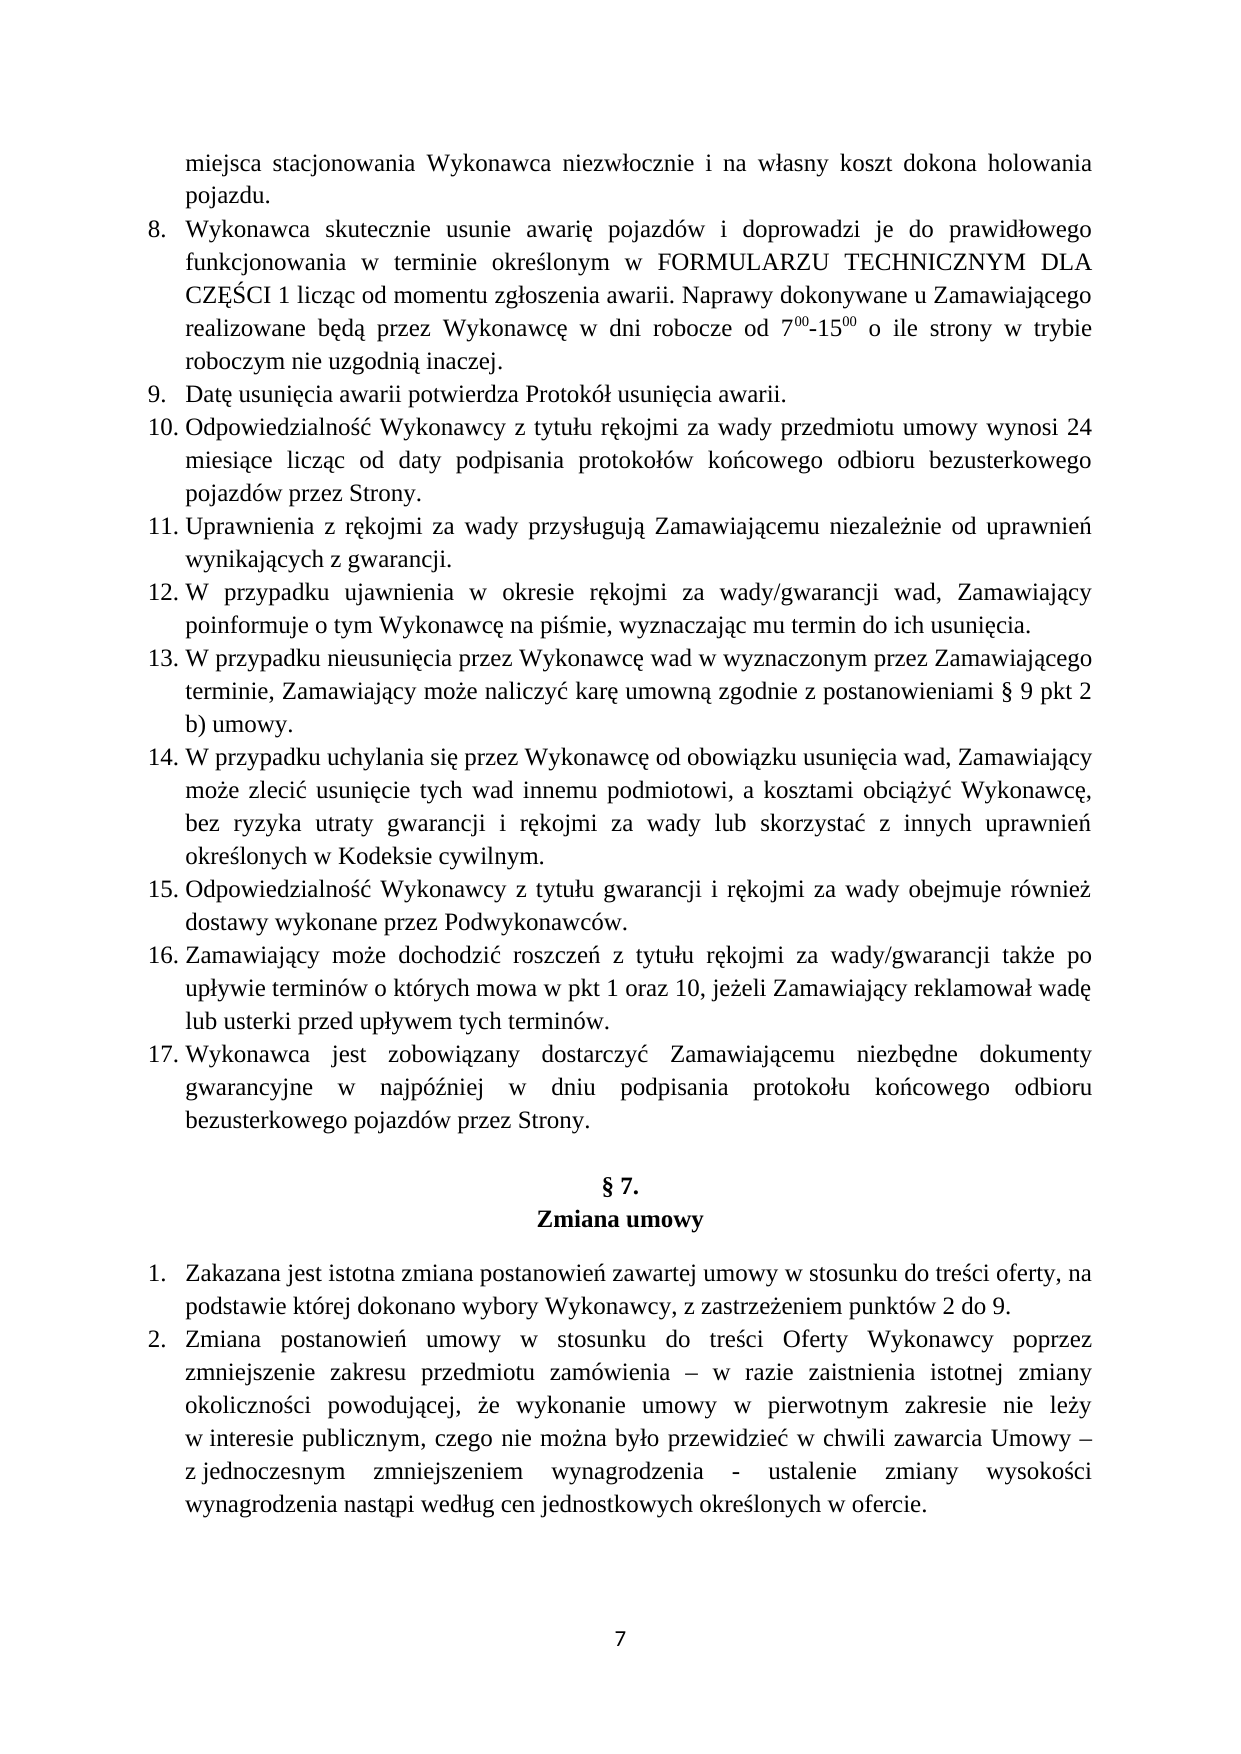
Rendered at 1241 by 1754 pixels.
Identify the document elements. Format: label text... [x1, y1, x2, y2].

list Datę usunięcia awarii potwierdza Protokół usunięcia awarii. [148, 379, 1093, 407]
list W przypadku ujawnienia w okresie rękojmi za wady/gwarancji wad, Zamawiający poinformuje o tym Wykonawcę na piśmie, wyznaczając mu termin do ich usunięcia. [148, 577, 1093, 639]
list Wykonawca skutecznie usunie awarię pojazdów i doprowadzi je do prawidłowego funkcjonowania w terminie określonym w FORMULARZU TECHNICZNYM DLA CZĘŚCI 1 licząc od momentu zgłoszenia awarii. Naprawy dokonywane u Zamawiającego realizowane będą przez Wykonawcę w dni robocze od 700-1500 o ile strony w trybie roboczym nie uzgodnią inaczej. [148, 214, 1093, 374]
text Zmiana umowy [148, 1204, 1093, 1233]
list Zmiana postanowień umowy w stosunku do treści Oferty Wykonawcy poprzez zmniejszenie zakresu przedmiotu zamówienia – w razie zaistnienia istotnej zmiany okoliczności powodującej, że wykonanie umowy w pierwotnym zakresie nie leży w interesie publicznym, czego nie można było przewidzieć w chwili zawarcia Umowy – z jednoczesnym zmniejszeniem wynagrodzenia - ustalenie zmiany wysokości wynagrodzenia nastąpi według cen jednostkowych określonych w ofercie. [148, 1324, 1093, 1518]
list W przypadku uchylania się przez Wykonawcę od obowiązku usunięcia wad, Zamawiający może zlecić usunięcie tych wad innemu podmiotowi, a kosztami obciążyć Wykonawcę, bez ryzyka utraty gwarancji i rękojmi za wady lub skorzystać z innych uprawnień określonych w Kodeksie cywilnym. [148, 742, 1093, 870]
list Uprawnienia z rękojmi za wady przysługują Zamawiającemu niezależnie od uprawnień wynikających z gwarancji. [148, 511, 1093, 573]
list Odpowiedzialność Wykonawcy z tytułu rękojmi za wady przedmiotu umowy wynosi 24 miesiące licząc od daty podpisania protokołów końcowego odbioru bezusterkowego pojazdów przez Strony. [148, 412, 1093, 507]
text § 7. [148, 1171, 1093, 1200]
list Wykonawca jest zobowiązany dostarczyć Zamawiającemu niezbędne dokumenty gwarancyjne w najpóźniej w dniu podpisania protokołu końcowego odbioru bezusterkowego pojazdów przez Strony. [148, 1039, 1093, 1134]
list W przypadku nieusunięcia przez Wykonawcę wad w wyznaczonym przez Zamawiającego terminie, Zamawiający może naliczyć karę umowną zgodnie z postanowieniami § 9 pkt 2 b) umowy. [148, 643, 1093, 738]
list Odpowiedzialność Wykonawcy z tytułu gwarancji i rękojmi za wady obejmuje również dostawy wykonane przez Podwykonawców. [148, 874, 1093, 936]
list Zamawiający może dochodzić roszczeń z tytułu rękojmi za wady/gwarancji także po upływie terminów o których mowa w pkt 1 oraz 10, jeżeli Zamawiający reklamował wadę lub usterki przed upływem tych terminów. [148, 940, 1093, 1035]
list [148, 148, 1093, 209]
list Zakazana jest istotna zmiana postanowień zawartej umowy w stosunku do treści oferty, na podstawie której dokonano wybory Wykonawcy, z zastrzeżeniem punktów 2 do 9. [148, 1258, 1093, 1320]
